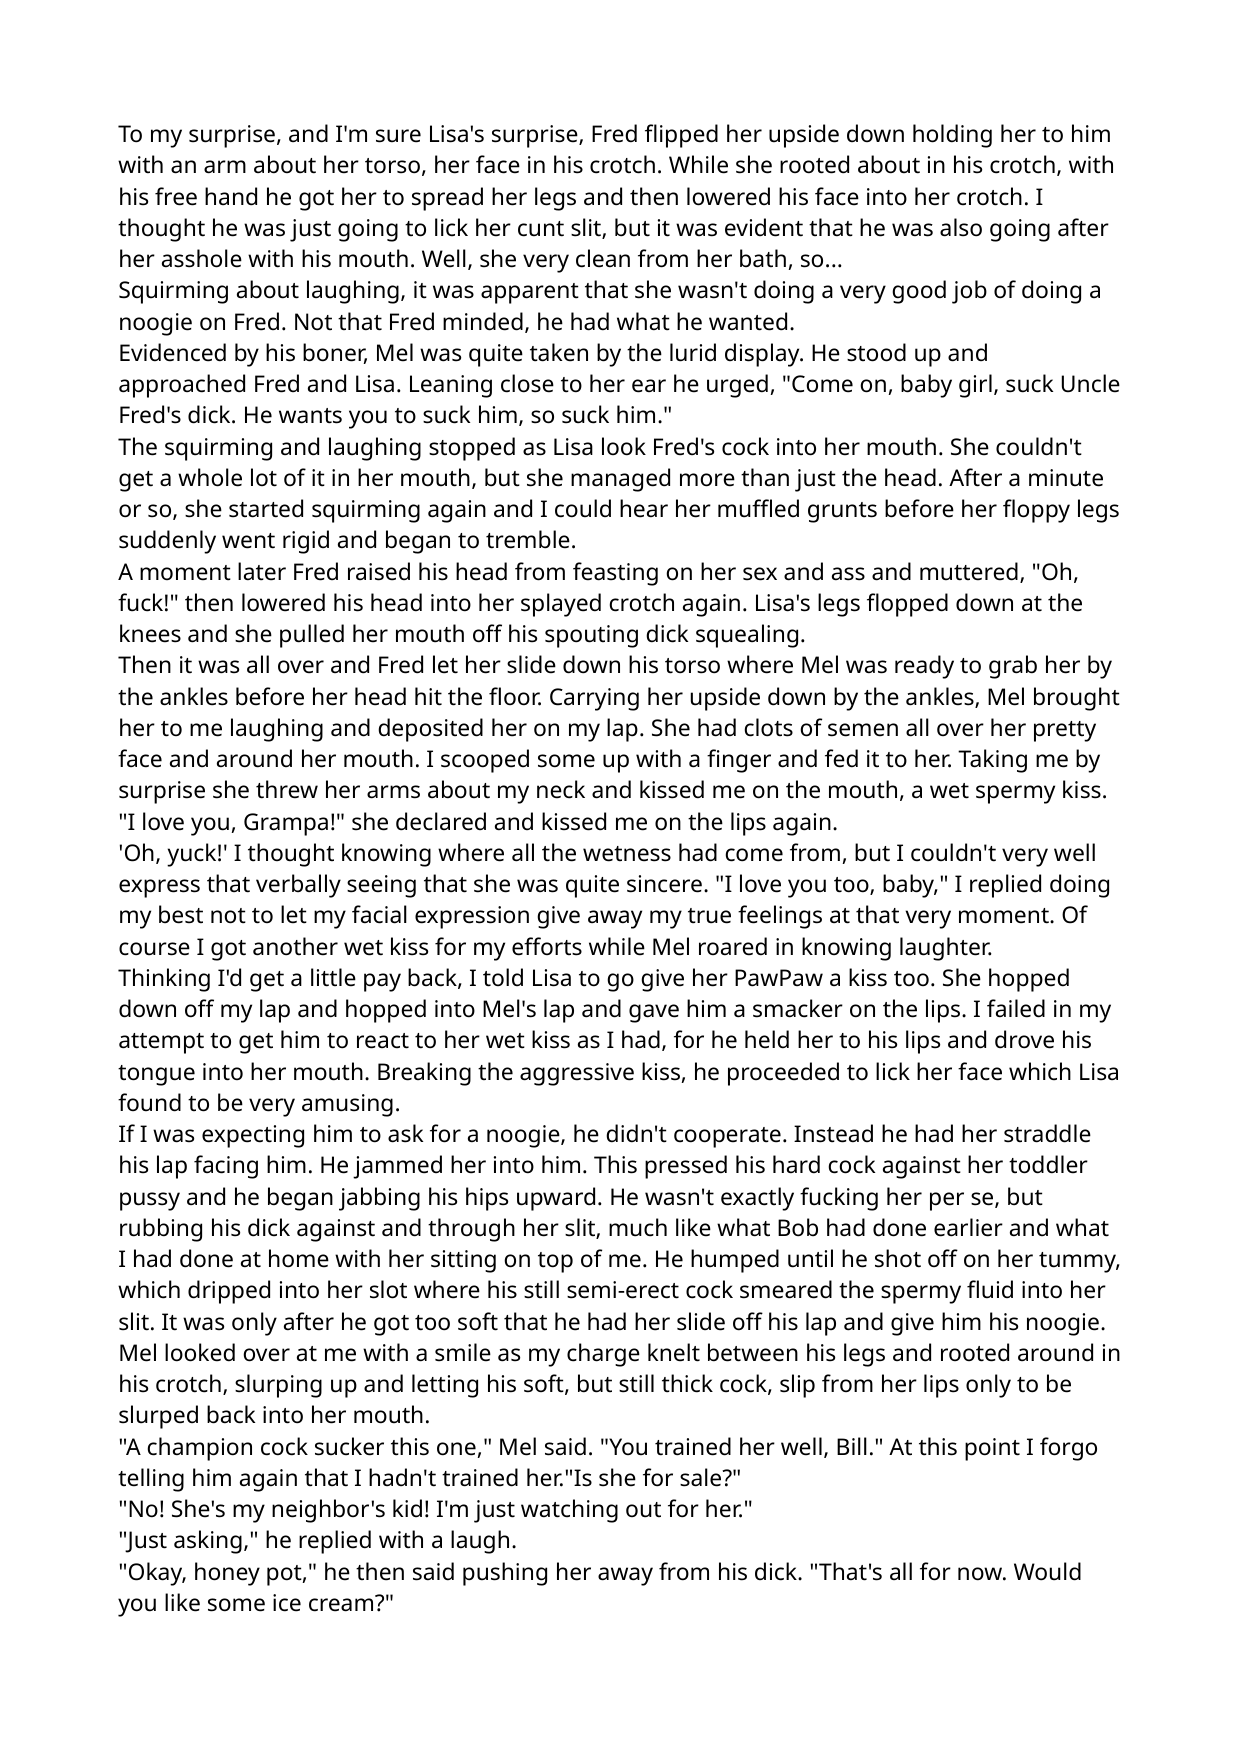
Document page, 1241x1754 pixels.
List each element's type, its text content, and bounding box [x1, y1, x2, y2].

text A moment later Fred raised his head from feasting on her sex and ass and muttered, "Oh, fuck!" then lowered his head into her splayed crotch again. Lisa's legs flopped down at the knees and she pulled her mouth off his spouting dick squealing. [118, 556, 1122, 649]
text Thinking I'd get a little pay back, I told Lisa to go give her PawPaw a kiss too. She hopped down off my lap and hopped into Mel's lap and gave him a smacker on the lips. I failed in my attempt to get him to react to her wet kiss as I had, for he held her to his lips and drove his tongue into her mouth. Breaking the aggressive kiss, he proceeded to lick her face which Lisa found to be very amusing. [118, 962, 1122, 1118]
text 'Oh, yuck!' I thought knowing where all the wetness had come from, but I couldn't very well express that verbally seeing that she was quite sincere. "I love you too, baby," I replied doing my best not to let my facial expression give away my true feelings at that very moment. Of course I got another wet kiss for my efforts while Mel roared in knowing laughter. [118, 837, 1122, 962]
text Mel looked over at me with a smile as my charge knelt between his legs and rooted around in his crotch, slurping up and letting his soft, but still thick cock, slip from her lips only to be slurped back into her mouth. [118, 1337, 1122, 1431]
text "A champion cock sucker this one," Mel said. "You trained her well, Bill." At this point I forgo telling him again that I hadn't trained her."Is she for sale?" [118, 1431, 1122, 1493]
text If I was expecting him to ask for a noogie, he didn't cooperate. Instead he had her straddle his lap facing him. He jammed her into him. This pressed his hard cock against her toddler pussy and he began jabbing his hips upward. He wasn't exactly fucking her per se, but rubbing his dick against and through her slit, much like what Bob had done earlier and what I had done at home with her sitting on top of me. He humped until he shot off on her tummy, which dripped into her slot where his still semi-erect cock smeared the spermy fluid into her slit. It was only after he got too soft that he had her slide off his lap and give him his noogie. [118, 1118, 1122, 1337]
text Evidenced by his boner, Mel was quite taken by the lurid display. He stood up and approached Fred and Lisa. Leaning close to her ear he urged, "Come on, baby girl, suck Uncle Fred's dick. He wants you to suck him, so suck him." [118, 337, 1122, 431]
text "No! She's my neighbor's kid! I'm just watching out for her." [118, 1493, 1122, 1524]
text "Okay, honey pot," he then said pushing her away from his dick. "That's all for now. Would you like some ice cream?" [118, 1556, 1122, 1618]
text To my surprise, and I'm sure Lisa's surprise, Fred flipped her upside down holding her to him with an arm about her torso, her face in his crotch. While she rooted about in his crotch, with his free hand he got her to spread her legs and then lowered his face into her crotch. I thought he was just going to lick her cunt slit, but it was evident that he was also going after her asshole with his mouth. Well, she very clean from her bath, so... [118, 118, 1122, 274]
text Then it was all over and Fred let her slide down his torso where Mel was ready to grab her by the ankles before her head hit the floor. Carrying her upside down by the ankles, Mel brought her to me laughing and deposited her on my lap. She had clots of semen all over her pretty face and around her mouth. I scooped some up with a finger and fed it to her. Taking me by surprise she threw her arms about my neck and kissed me on the mouth, a wet spermy kiss. "I love you, Grampa!" she declared and kissed me on the lips again. [118, 649, 1122, 837]
text The squirming and laughing stopped as Lisa look Fred's cock into her mouth. She couldn't get a whole lot of it in her mouth, but she managed more than just the head. After a minute or so, she started squirming again and I could hear her muffled grunts before her floppy legs suddenly went rigid and began to tremble. [118, 431, 1122, 556]
text "Just asking," he replied with a laugh. [118, 1524, 1122, 1556]
text Squirming about laughing, it was apparent that she wasn't doing a very good job of doing a noogie on Fred. Not that Fred minded, he had what he wanted. [118, 274, 1122, 337]
